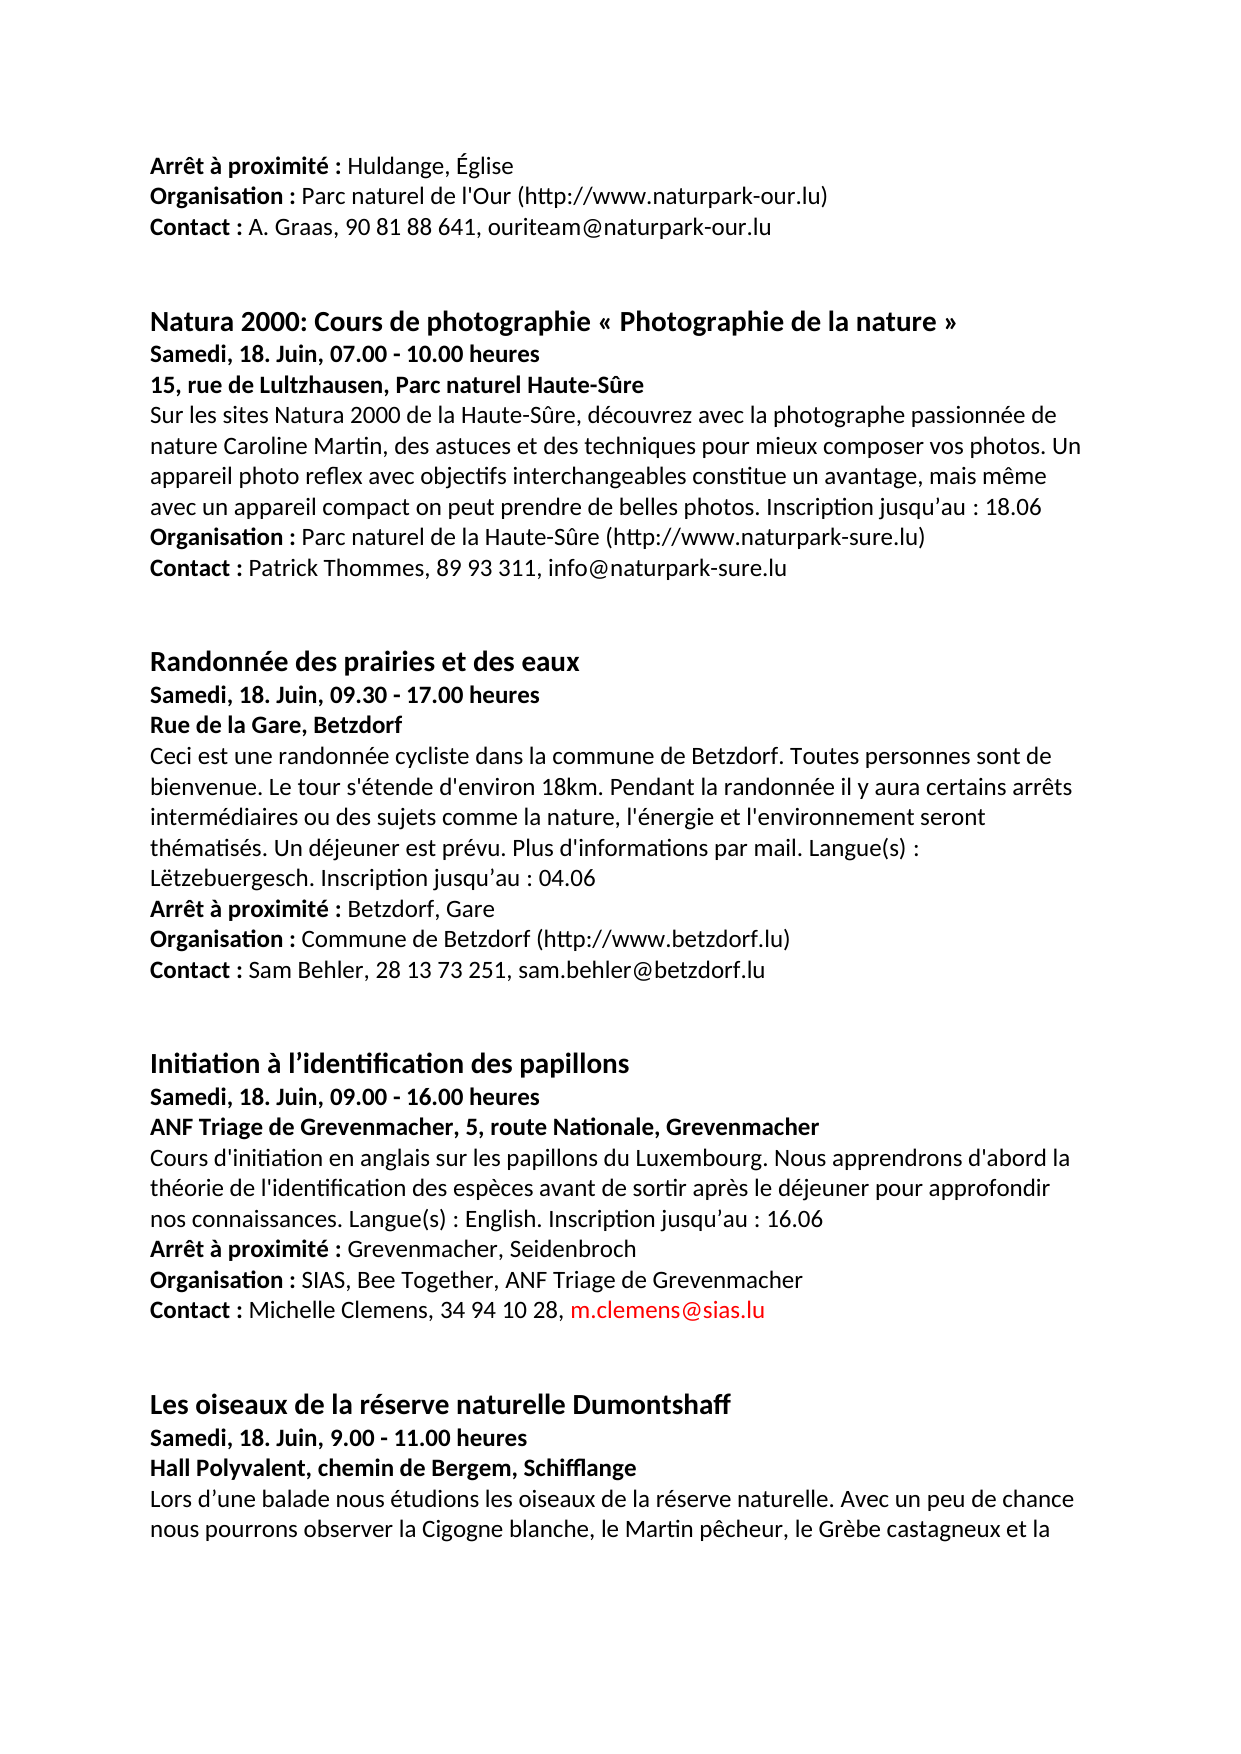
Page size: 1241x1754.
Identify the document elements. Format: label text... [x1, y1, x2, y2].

text Contact : Sam Behler, 28 13 73 251, sam.behler@betzdorf.lu Initiation à l’identification des papillons [150, 954, 1090, 1081]
text Contact : A. Graas, 90 81 88 641, ouriteam@naturpark-our.lu Natura 2000: Cours de photographie « Photographie de la nature » [150, 211, 1090, 338]
text Sur les sites Natura 2000 de la Haute-Sûre, découvrez avec la photographe passionnée de nature Caroline Martin, des astuces et des techniques pour mieux composer vos photos. Un appareil photo reflex avec objectifs interchangeables constitue un avantage, mais même avec un appareil compact on peut prendre de belles photos. Inscription jusqu’au : 18.06 [150, 399, 1090, 521]
text Organisation : SIAS, Bee Together, ANF Triage de Grevenmacher [150, 1264, 1090, 1294]
text Contact : Patrick Thommes, 89 93 311, info@naturpark-sure.lu Randonnée des prairies et des eaux [150, 552, 1090, 679]
text Arrêt à proximité : Grevenmacher, Seidenbroch [150, 1233, 1090, 1264]
text Organisation : Commune de Betzdorf (http://www.betzdorf.lu) [150, 923, 1090, 954]
text Contact : Michelle Clemens, 34 94 10 28, m.clemens@sias.lu Les oiseaux de la réserve naturelle Dumontshaff [150, 1294, 1090, 1422]
text Cours d'initiation en anglais sur les papillons du Luxembourg. Nous apprendrons d'abord la théorie de l'identification des espèces avant de sortir après le déjeuner pour approfondir nos connaissances. Langue(s) : English. Inscription jusqu’au : 16.06 [150, 1142, 1090, 1233]
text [150, 1483, 1090, 1544]
text 15, rue de Lultzhausen, Parc naturel Haute-Sûre [150, 369, 1090, 399]
text Rue de la Gare, Betzdorf [150, 709, 1090, 740]
text ANF Triage de Grevenmacher, 5, route Nationale, Grevenmacher [150, 1111, 1090, 1142]
text Arrêt à proximité : Huldange, Église [150, 150, 1090, 181]
text Samedi, 18. Juin, 07.00 - 10.00 heures [150, 338, 1090, 369]
text Arrêt à proximité : Betzdorf, Gare [150, 893, 1090, 923]
text Organisation : Parc naturel de la Haute-Sûre (http://www.naturpark-sure.lu) [150, 521, 1090, 552]
text Samedi, 18. Juin, 09.00 - 16.00 heures [150, 1081, 1090, 1111]
text Samedi, 18. Juin, 9.00 - 11.00 heures [150, 1422, 1090, 1452]
text Organisation : Parc naturel de l'Our (http://www.naturpark-our.lu) [150, 181, 1090, 211]
text Ceci est une randonnée cycliste dans la commune de Betzdorf. Toutes personnes sont de bienvenue. Le tour s'étende d'environ 18km. Pendant la randonnée il y aura certains arrêts intermédiaires ou des sujets comme la nature, l'énergie et l'environnement seront thématisés. Un déjeuner est prévu. Plus d'informations par mail. Langue(s) : Lëtzebuergesch. Inscription jusqu’au : 04.06 [150, 740, 1090, 893]
text Hall Polyvalent, chemin de Bergem, Schifflange [150, 1452, 1090, 1483]
text Samedi, 18. Juin, 09.30 - 17.00 heures [150, 679, 1090, 709]
